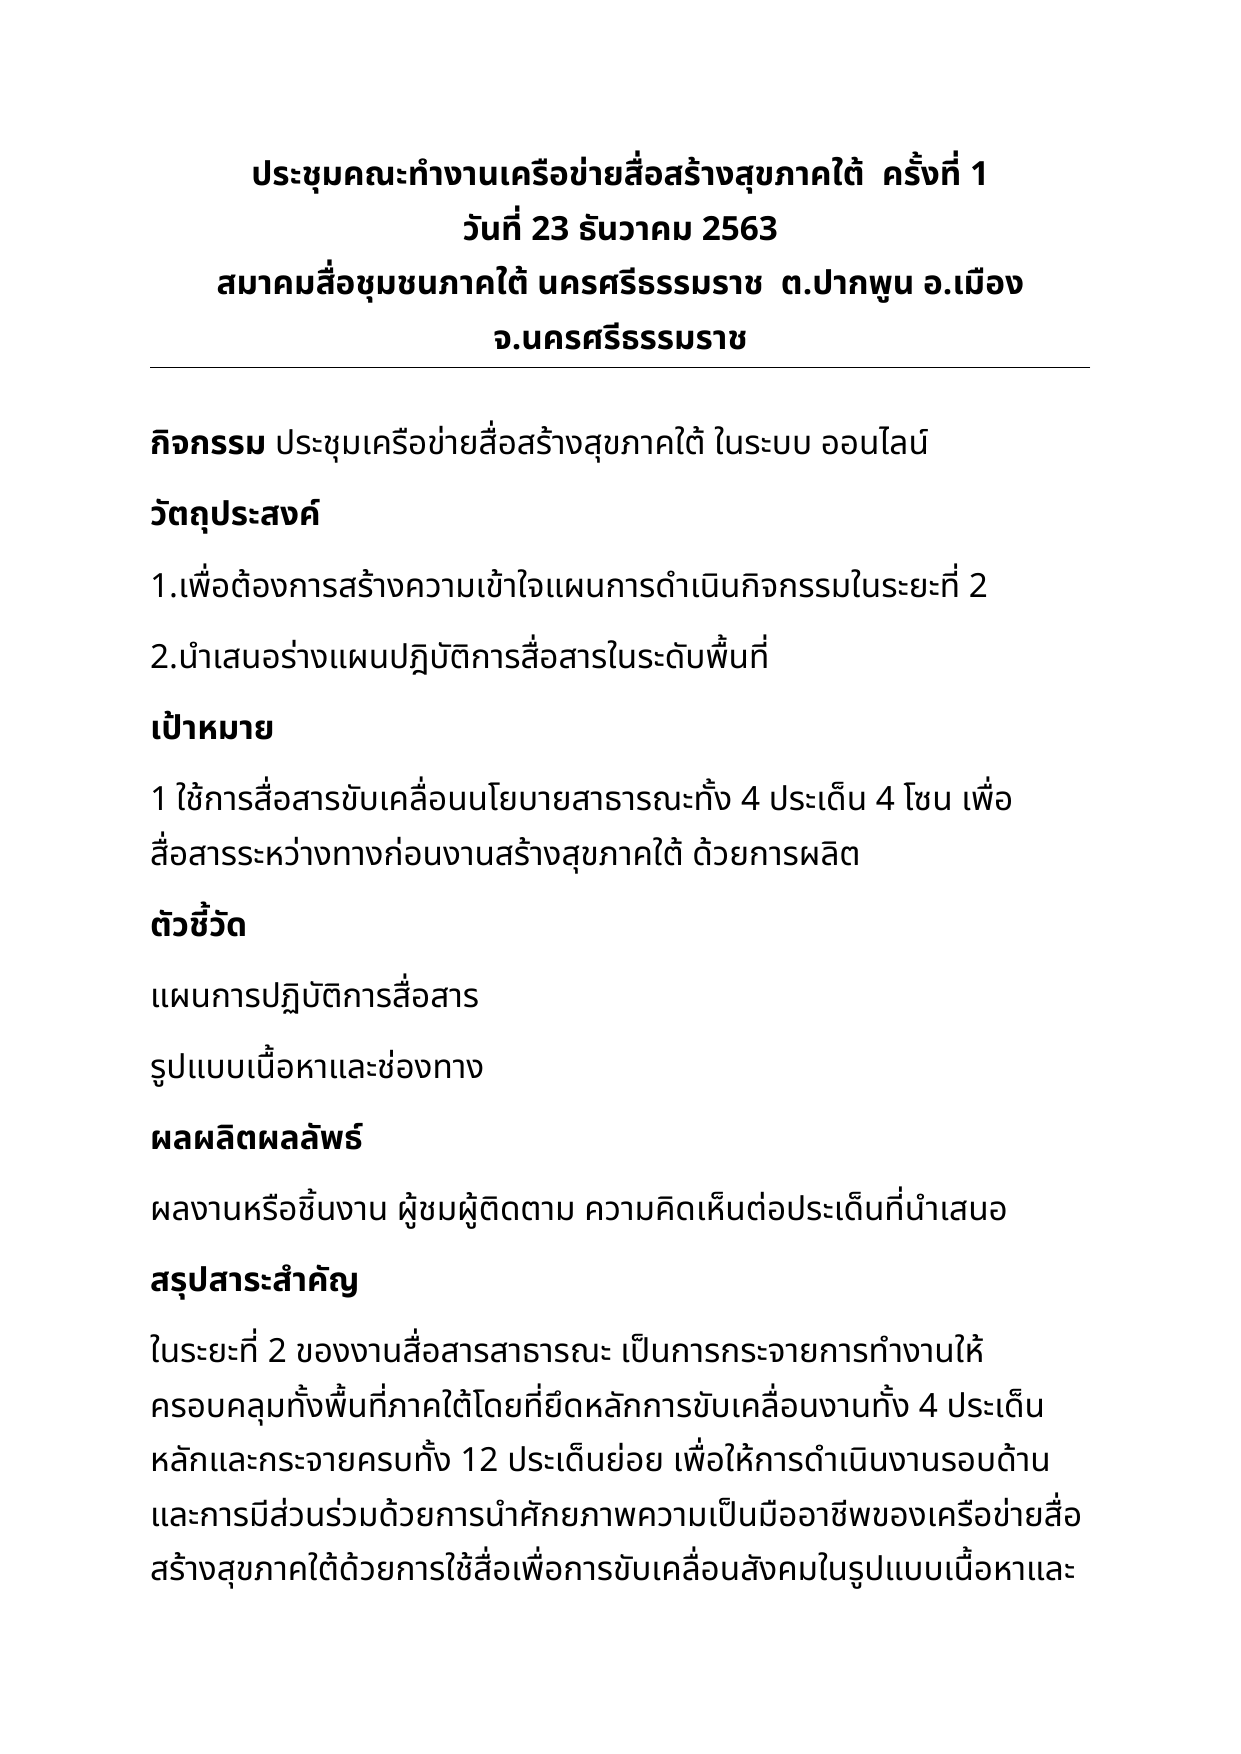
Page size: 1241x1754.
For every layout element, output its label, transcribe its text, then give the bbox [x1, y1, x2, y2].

text ตัวชี้วัด [150, 901, 1090, 951]
text สมาคมสื่อชุมชนภาคใต้ นครศรีธรรมราช ต.ปากพูน อ.เมือง จ.นครศรีธรรมราช [150, 259, 1090, 367]
text กิจกรรม ประชุมเครือข่ายสื่อสร้างสุขภาคใต้ ในระบบ ออนไลน์ [150, 419, 1090, 470]
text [150, 1327, 1090, 1595]
text วัตถุประสงค์ [150, 490, 1090, 541]
text 1.เพื่อต้องการสร้างความเข้าใจแผนการดำเนินกิจกรรมในระยะที่ 2 [150, 561, 1090, 612]
text 1ใช้การสื่อสารขับเคลื่อนนโยบายสาธารณะทั้ง 4 ประเด็น 4 โซน เพื่อสื่อสารระหว่างทางก่อนงานสร้างสุขภาคใต้ ด้วยการผลิต [150, 775, 1090, 880]
text วันที่ 23 ธันวาคม 2563 [150, 204, 1090, 255]
text ผลผลิตผลลัพธ์ [150, 1114, 1090, 1164]
text ประชุมคณะทำงานเครือข่ายสื่อสร้างสุขภาคใต้ ครั้งที่ 1 [150, 150, 1090, 201]
text เป้าหมาย [150, 704, 1090, 754]
text รูปแบบเนื้อหาและช่องทาง [150, 1043, 1090, 1093]
text ผลงานหรือชิ้นงาน ผู้ชมผู้ติดตาม ความคิดเห็นต่อประเด็นที่นำเสนอ [150, 1185, 1090, 1235]
text แผนการปฏิบัติการสื่อสาร [150, 972, 1090, 1022]
text สรุปสาระสำคัญ [150, 1256, 1090, 1306]
text 2.นำเสนอร่างแผนปฎิบัติการสื่อสารในระดับพื้นที่ [150, 633, 1090, 683]
